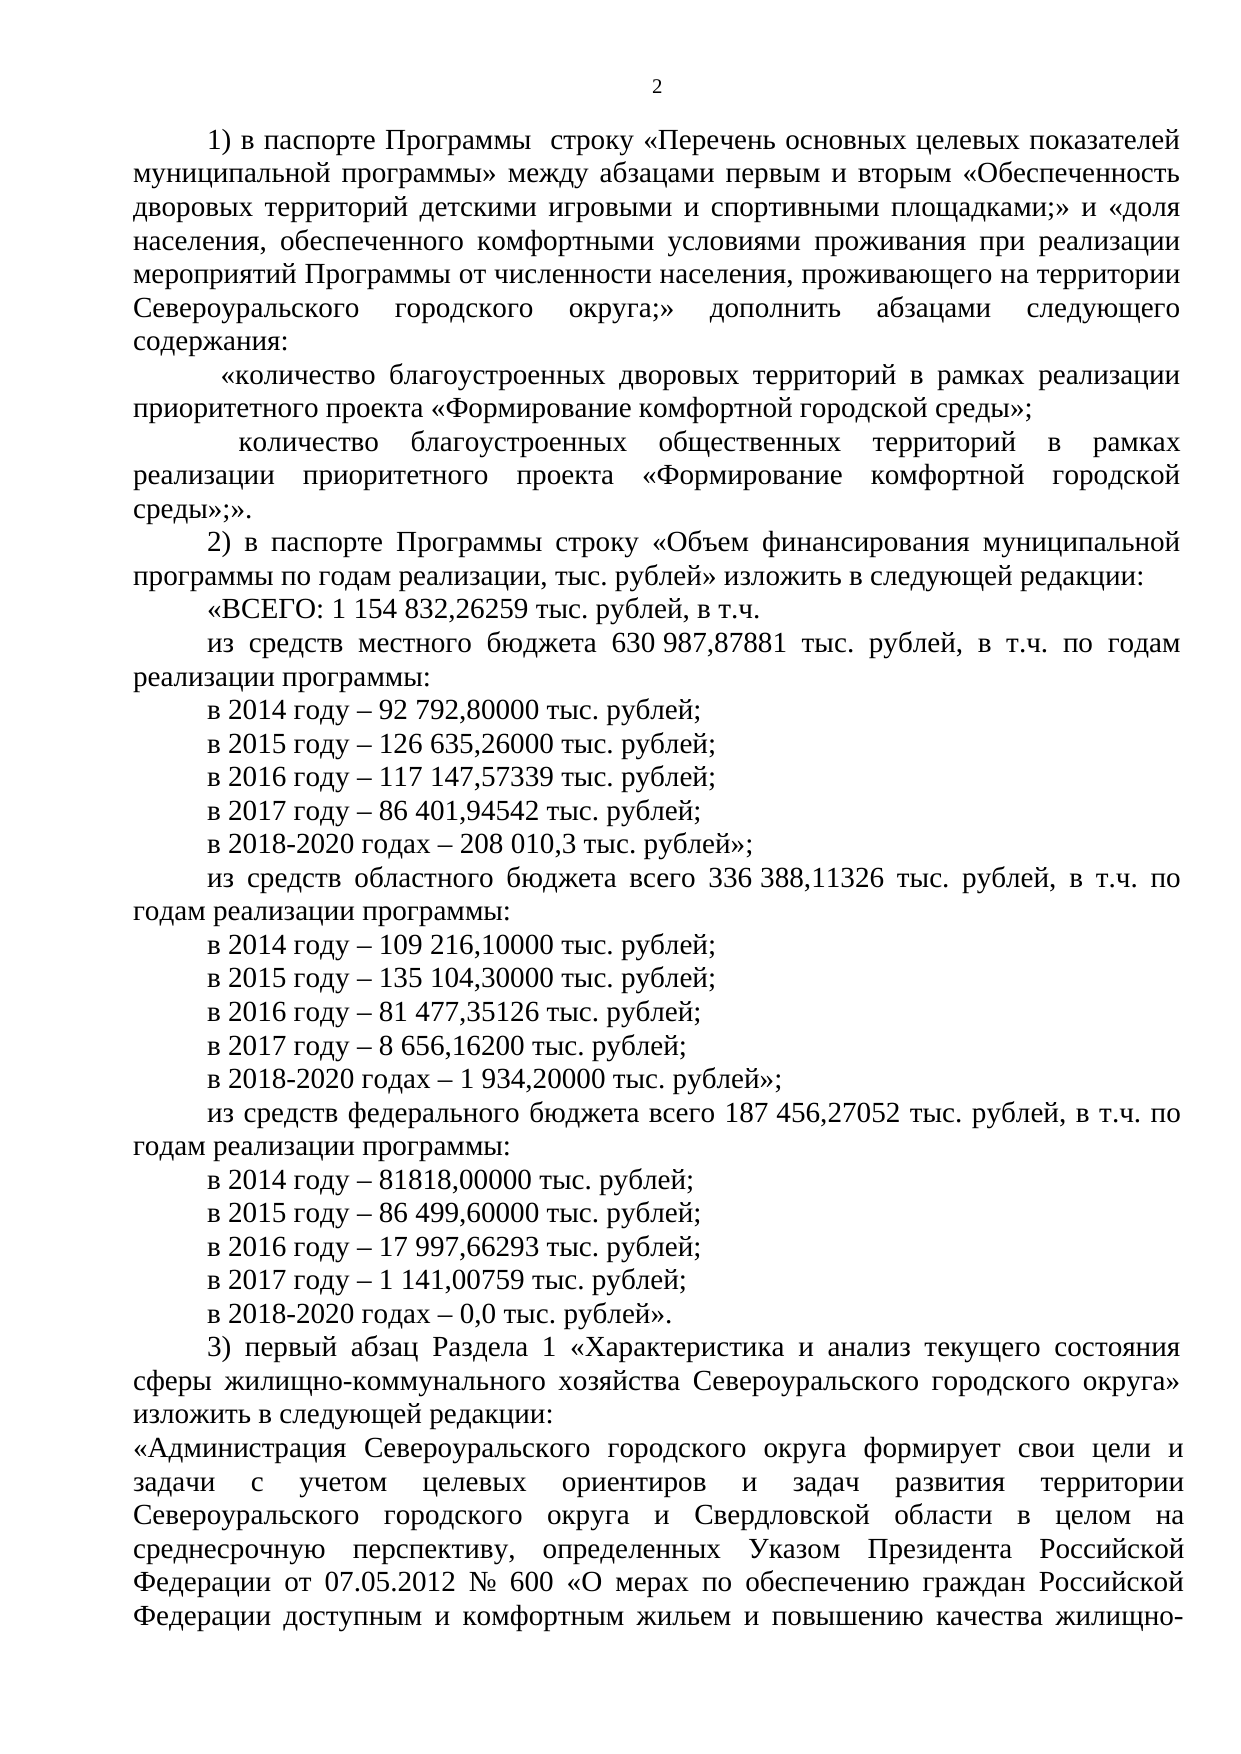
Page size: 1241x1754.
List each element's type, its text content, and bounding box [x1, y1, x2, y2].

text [133, 1430, 1185, 1631]
text «ВСЕГО: 1 154 832,26259 тыс. рублей, в т.ч. [133, 592, 1181, 625]
text в 2018-2020 годах – 208 010,3 тыс. рублей»; [133, 826, 1181, 860]
text «количество благоустроенных дворовых территорий в рамках реализации приоритетного проекта «Формирование комфортной городской среды»; [133, 357, 1181, 424]
text из средств областного бюджета всего 336 388,11326 тыс. рублей, в т.ч. по годам реализации программы: [133, 860, 1181, 927]
text из средств федерального бюджета всего 187 456,27052 тыс. рублей, в т.ч. по годам реализации программы: [133, 1095, 1181, 1162]
text в 2016 году – 17 997,66293 тыс. рублей; [133, 1229, 1181, 1262]
text в 2016 году – 81 477,35126 тыс. рублей; [133, 994, 1181, 1028]
text 2) в паспорте Программы строку «Объем финансирования муниципальной программы по годам реализации, тыс. рублей» изложить в следующей редакции: [133, 524, 1181, 592]
text в 2014 году – 81818,00000 тыс. рублей; [133, 1162, 1181, 1195]
text в 2017 году – 86 401,94542 тыс. рублей; [133, 793, 1181, 826]
text количество благоустроенных общественных территорий в рамках реализации приоритетного проекта «Формирование комфортной городской среды»;». [133, 424, 1181, 524]
text в 2017 году – 8 656,16200 тыс. рублей; [133, 1028, 1181, 1061]
text в 2018-2020 годах – 0,0 тыс. рублей». [133, 1296, 1181, 1329]
text в 2014 году – 109 216,10000 тыс. рублей; [133, 927, 1181, 961]
text 3) первый абзац Раздела 1 «Характеристика и анализ текущего состояния сферы жилищно-коммунального хозяйства Североуральского городского округа» изложить в следующей редакции: [133, 1329, 1181, 1430]
text в 2015 году – 86 499,60000 тыс. рублей; [133, 1195, 1181, 1229]
text в 2017 году – 1 141,00759 тыс. рублей; [133, 1262, 1181, 1296]
text в 2015 году – 126 635,26000 тыс. рублей; [133, 726, 1181, 759]
text в 2015 году – 135 104,30000 тыс. рублей; [133, 961, 1181, 994]
text в 2014 году – 92 792,80000 тыс. рублей; [133, 692, 1181, 726]
text в 2016 году – 117 147,57339 тыс. рублей; [133, 759, 1181, 793]
text в 2018-2020 годах – 1 934,20000 тыс. рублей»; [133, 1061, 1181, 1095]
text 1) в паспорте Программы строку «Перечень основных целевых показателей муниципальной программы» между абзацами первым и вторым «Обеспеченность дворовых территорий детскими игровыми и спортивными площадками;» и «доля населения, обеспеченного комфортными условиями проживания при реализации мероприятий Программы от численности населения, проживающего на территории Североуральского городского округа;» дополнить абзацами следующего содержания: [133, 122, 1181, 357]
text из средств местного бюджета 630 987,87881 тыс. рублей, в т.ч. по годам реализации программы: [133, 625, 1181, 692]
